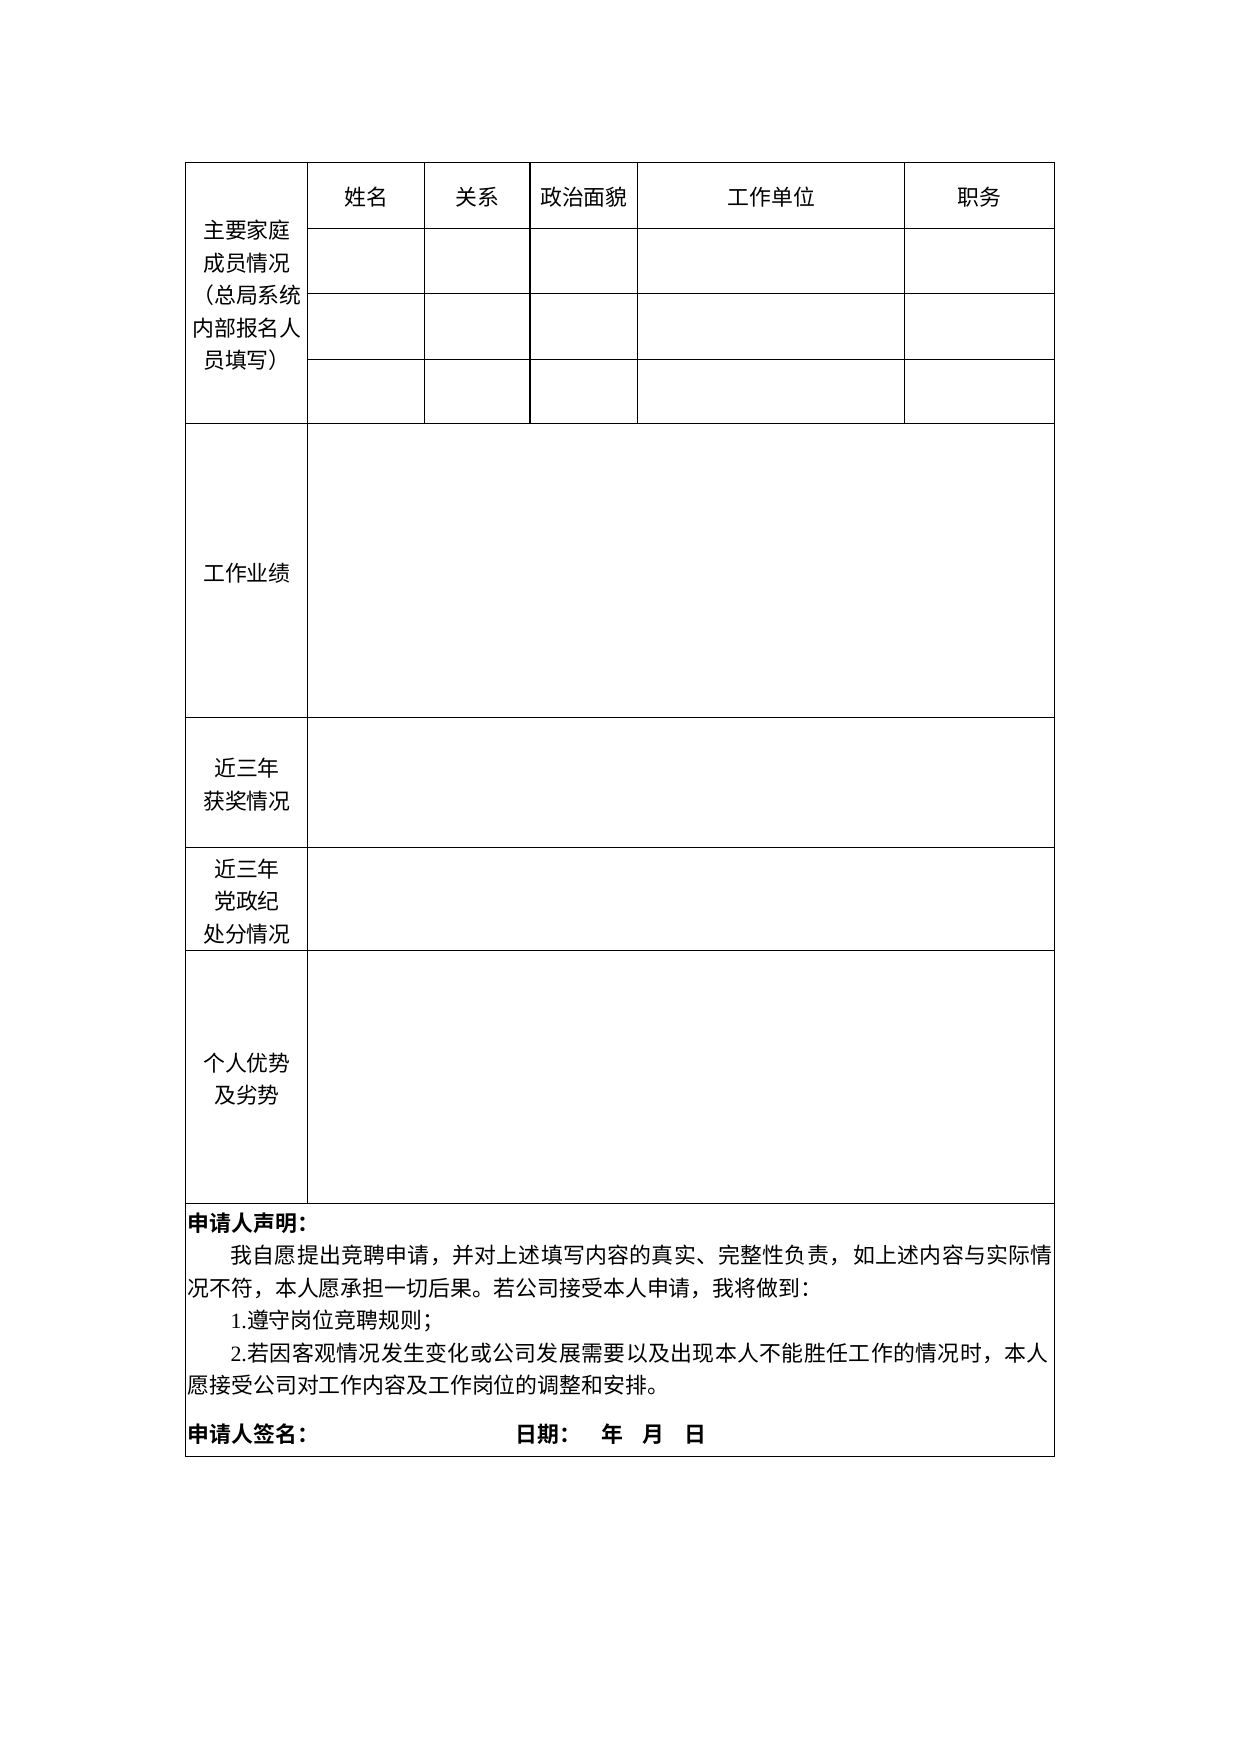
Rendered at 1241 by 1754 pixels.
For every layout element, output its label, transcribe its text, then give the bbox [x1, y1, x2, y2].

table_cell [425, 360, 529, 423]
table_cell 个人优势 及劣势 [186, 951, 307, 1203]
table_cell 申请人声明： 我自愿提出竞聘申请，并对上述填写内容的真实、完整性负责，如上述内容与实际情况不符，本人愿承担一切后果。若公司接受本人申请，我将做到： 1.遵守岗位竞聘规则； 2.若因客观情况发生变化或公司发展需要以及出现本人不能胜任工作的情况时，本人愿接受公司对工作内容及工作岗位的调整和安排。 申请人签名： 日期： 年 月 日 [186, 1204, 1054, 1456]
table_cell [308, 294, 424, 358]
table_cell [308, 848, 1054, 950]
table_cell [425, 229, 529, 293]
table_cell [638, 294, 904, 358]
table_cell [531, 229, 637, 293]
table_cell [905, 229, 1054, 293]
table_cell 职务 [905, 163, 1054, 227]
table_cell [905, 360, 1054, 423]
table_cell [308, 718, 1054, 847]
table_cell [425, 294, 529, 358]
table_cell [308, 360, 424, 423]
table_cell 主要家庭 成员情况（总局系统内部报名人员填写） [186, 163, 307, 423]
table_cell [531, 294, 637, 358]
table_cell [531, 360, 637, 423]
table_cell 工作单位 [638, 163, 904, 227]
table_cell [308, 424, 1054, 717]
table_cell [638, 360, 904, 423]
table_cell 工作业绩 [186, 424, 307, 717]
table_cell 政治面貌 [531, 163, 637, 227]
table_cell [308, 951, 1054, 1203]
table_cell 近三年 党政纪 处分情况 [186, 848, 307, 950]
table_cell [905, 294, 1054, 358]
table_cell 关系 [425, 163, 529, 227]
table_cell 近三年 获奖情况 [186, 718, 307, 847]
table_cell [308, 229, 424, 293]
table_cell 姓名 [308, 163, 424, 227]
table_cell [638, 229, 904, 293]
